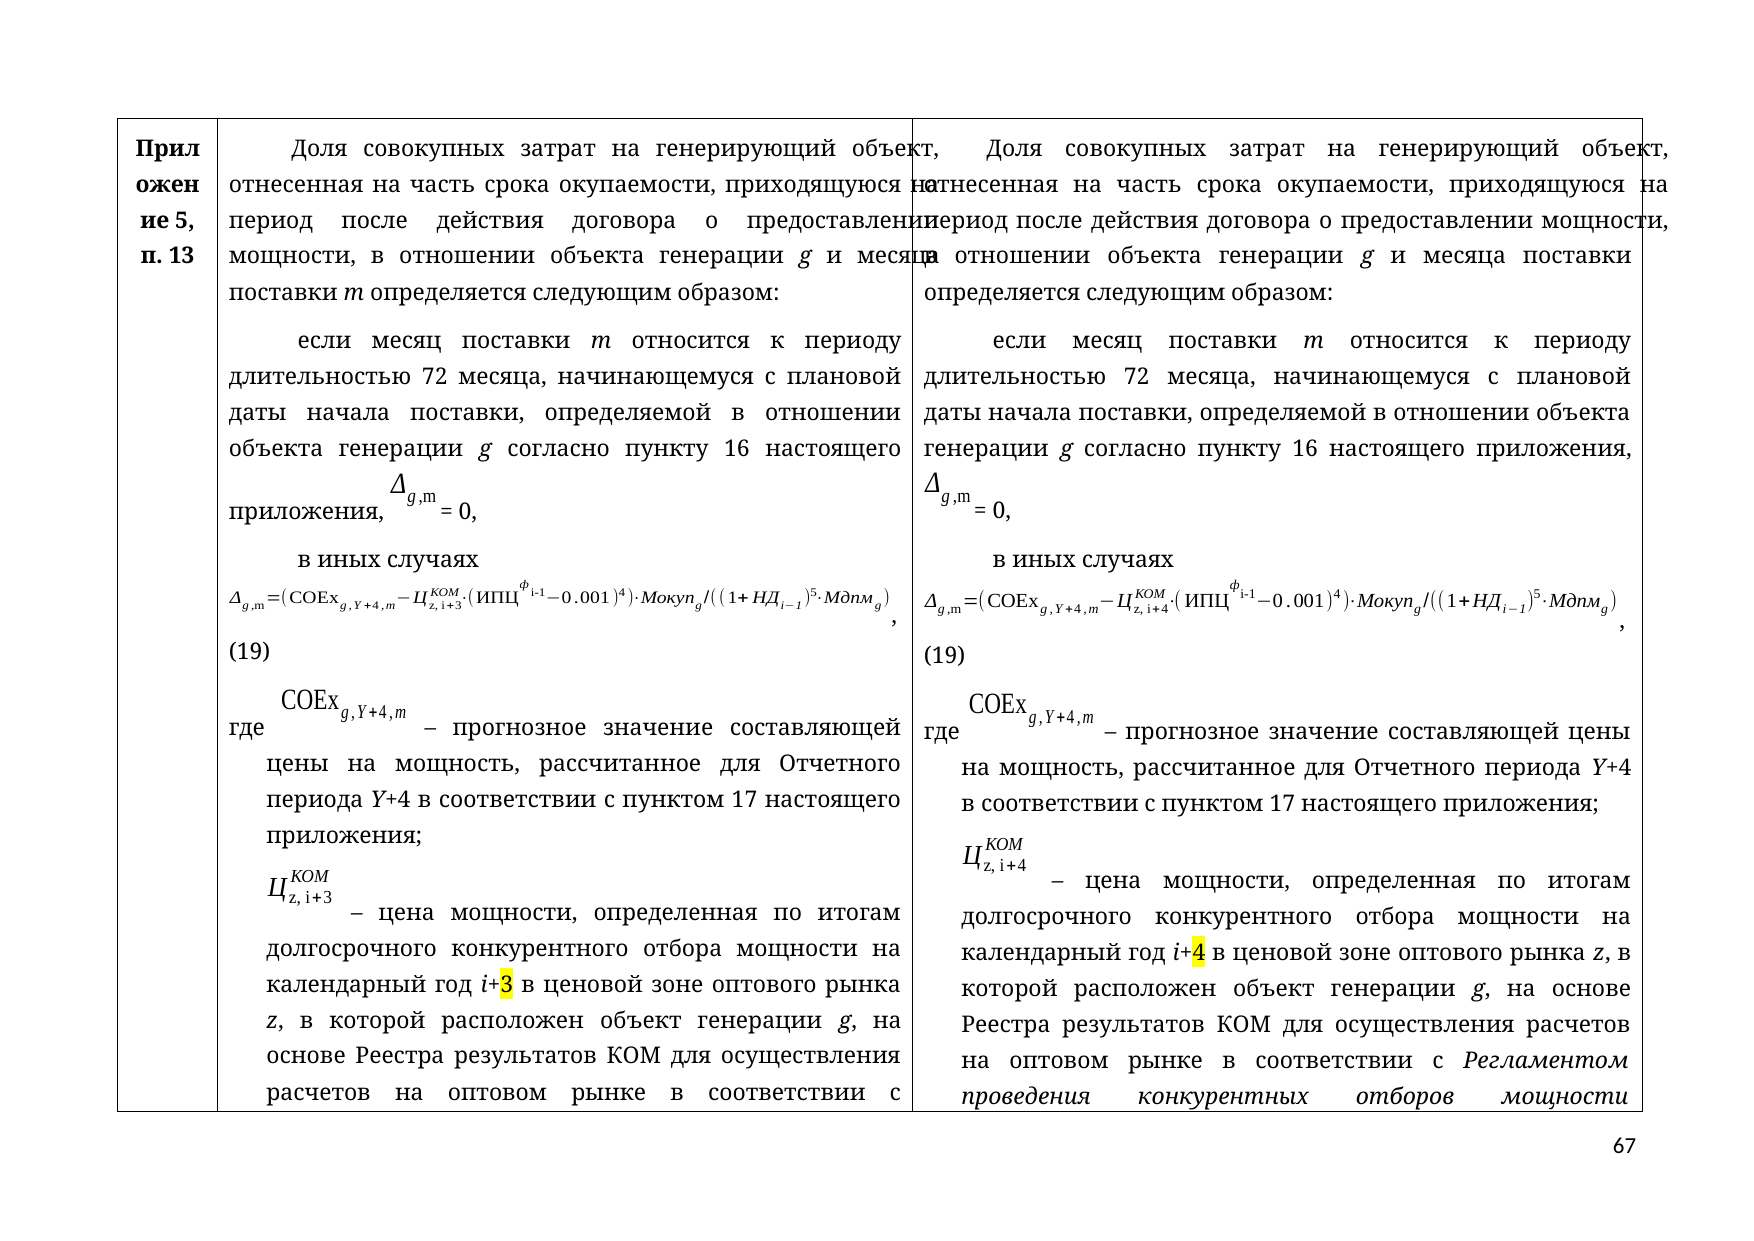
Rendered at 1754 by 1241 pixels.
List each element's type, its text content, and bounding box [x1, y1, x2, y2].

table_cell Приложение 5, п. 13 [118, 119, 217, 1111]
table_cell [218, 119, 912, 1111]
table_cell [913, 119, 1642, 1111]
